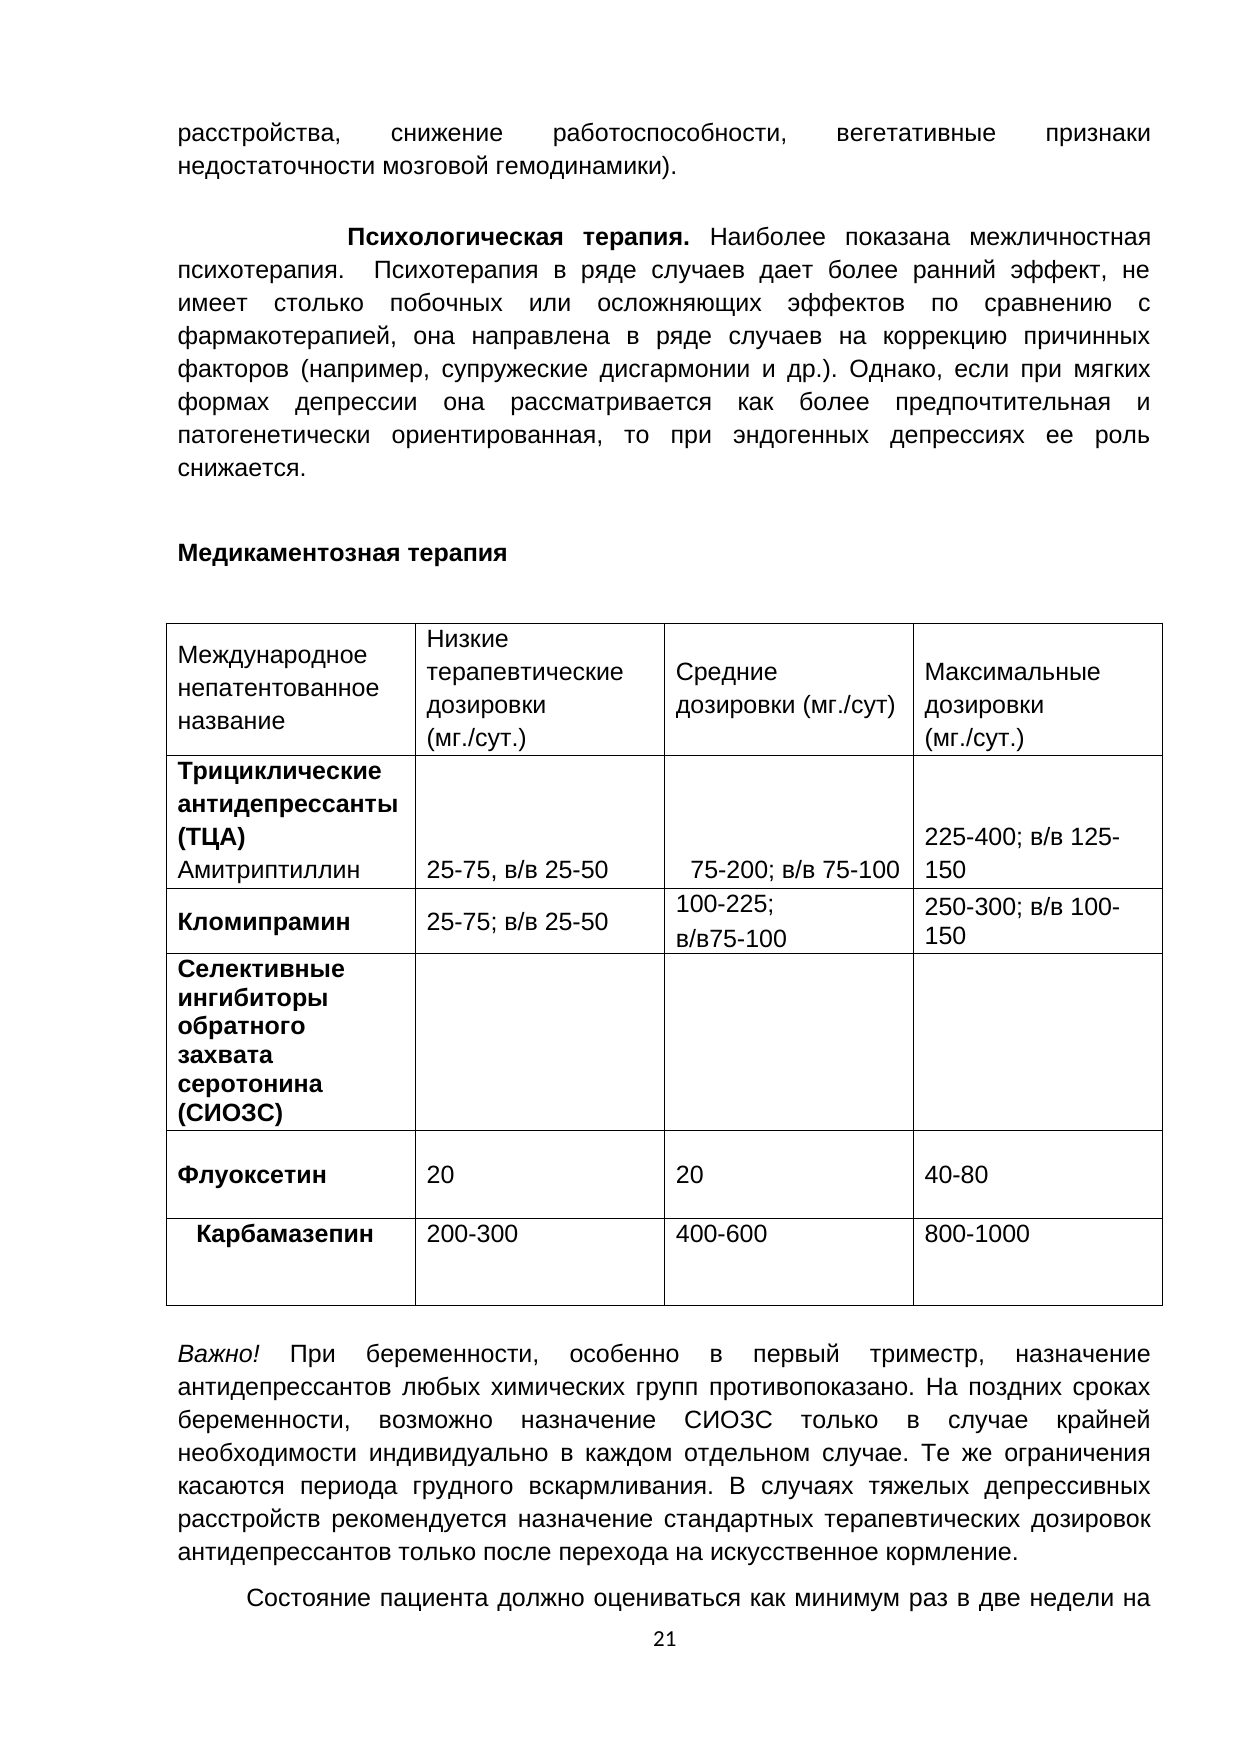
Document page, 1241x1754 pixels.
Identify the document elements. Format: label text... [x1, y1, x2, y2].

text Важно! При беременности, особенно в первый триместр, назначение антидепрессантов любых химических групп противопоказано. На поздних сроках беременности, возможно назначение СИОЗС только в случае крайней необходимости индивидуально в каждом отдельном случае. Те же ограничения касаются периода грудного вскармливания. В случаях тяжелых депрессивных расстройств рекомендуется назначение стандартных терапевтических дозировок антидепрессантов только после перехода на искусственное кормление. [177, 1339, 1152, 1566]
table_cell [665, 954, 913, 1130]
text Медикаментозная терапия [177, 538, 1152, 566]
table_cell 100-225; в/в75-100 [665, 889, 913, 953]
table_cell [914, 954, 1162, 1130]
table_cell [416, 954, 664, 1130]
table_cell 400-600 [665, 1219, 913, 1305]
table_cell 20 [665, 1131, 913, 1217]
table_cell 200-300 [416, 1219, 664, 1305]
table_cell Трициклические антидепрессанты (ТЦА) Амитриптиллин [167, 756, 415, 888]
table_cell 800-1000 [914, 1219, 1162, 1305]
table_cell 40-80 [914, 1131, 1162, 1217]
table_cell Карбамазепин [167, 1219, 415, 1305]
text Состояние пациента должно оцениваться как минимум раз в две недели на протяжении первых 6-8 недель после начала новой фазы медикаментозной терапии. [177, 1583, 1152, 1612]
table_cell 250-300; в/в 100-150 [914, 889, 1162, 953]
table_cell 20 [416, 1131, 664, 1217]
table_cell Кломипрамин [167, 889, 415, 953]
table_header Средние дозировки (мг./сут) [665, 624, 913, 755]
table_cell 25-75, в/в 25-50 [416, 756, 664, 888]
table_cell Селективные ингибиторы обратного захвата серотонина (СИОЗС) [167, 954, 415, 1130]
table_header Максимальные дозировки (мг./сут.) [914, 624, 1162, 755]
table_cell 225-400; в/в 125-150 [914, 756, 1162, 888]
table_header Низкие терапевтические дозировки (мг./сут.) [416, 624, 664, 755]
table_cell 75-200; в/в 75-100 [665, 756, 913, 888]
table_cell Флуоксетин [167, 1131, 415, 1217]
table_header Международное непатентованное название [167, 624, 415, 755]
table_cell 25-75; в/в 25-50 [416, 889, 664, 953]
text Психологическая терапия. Наиболее показана межличностная психотерапия. Психотерапия в ряде случаев дает более ранний эффект, не имеет столько побочных или осложняющих эффектов по сравнению с фармакотерапией, она направлена в ряде случаев на коррекцию причинных факторов (например, супружеские дисгармонии и др.). Однако, если при мягких формах депрессии она рассматривается как более предпочтительная и патогенетически ориентированная, то при эндогенных депрессиях ее роль снижается. [177, 222, 1152, 482]
